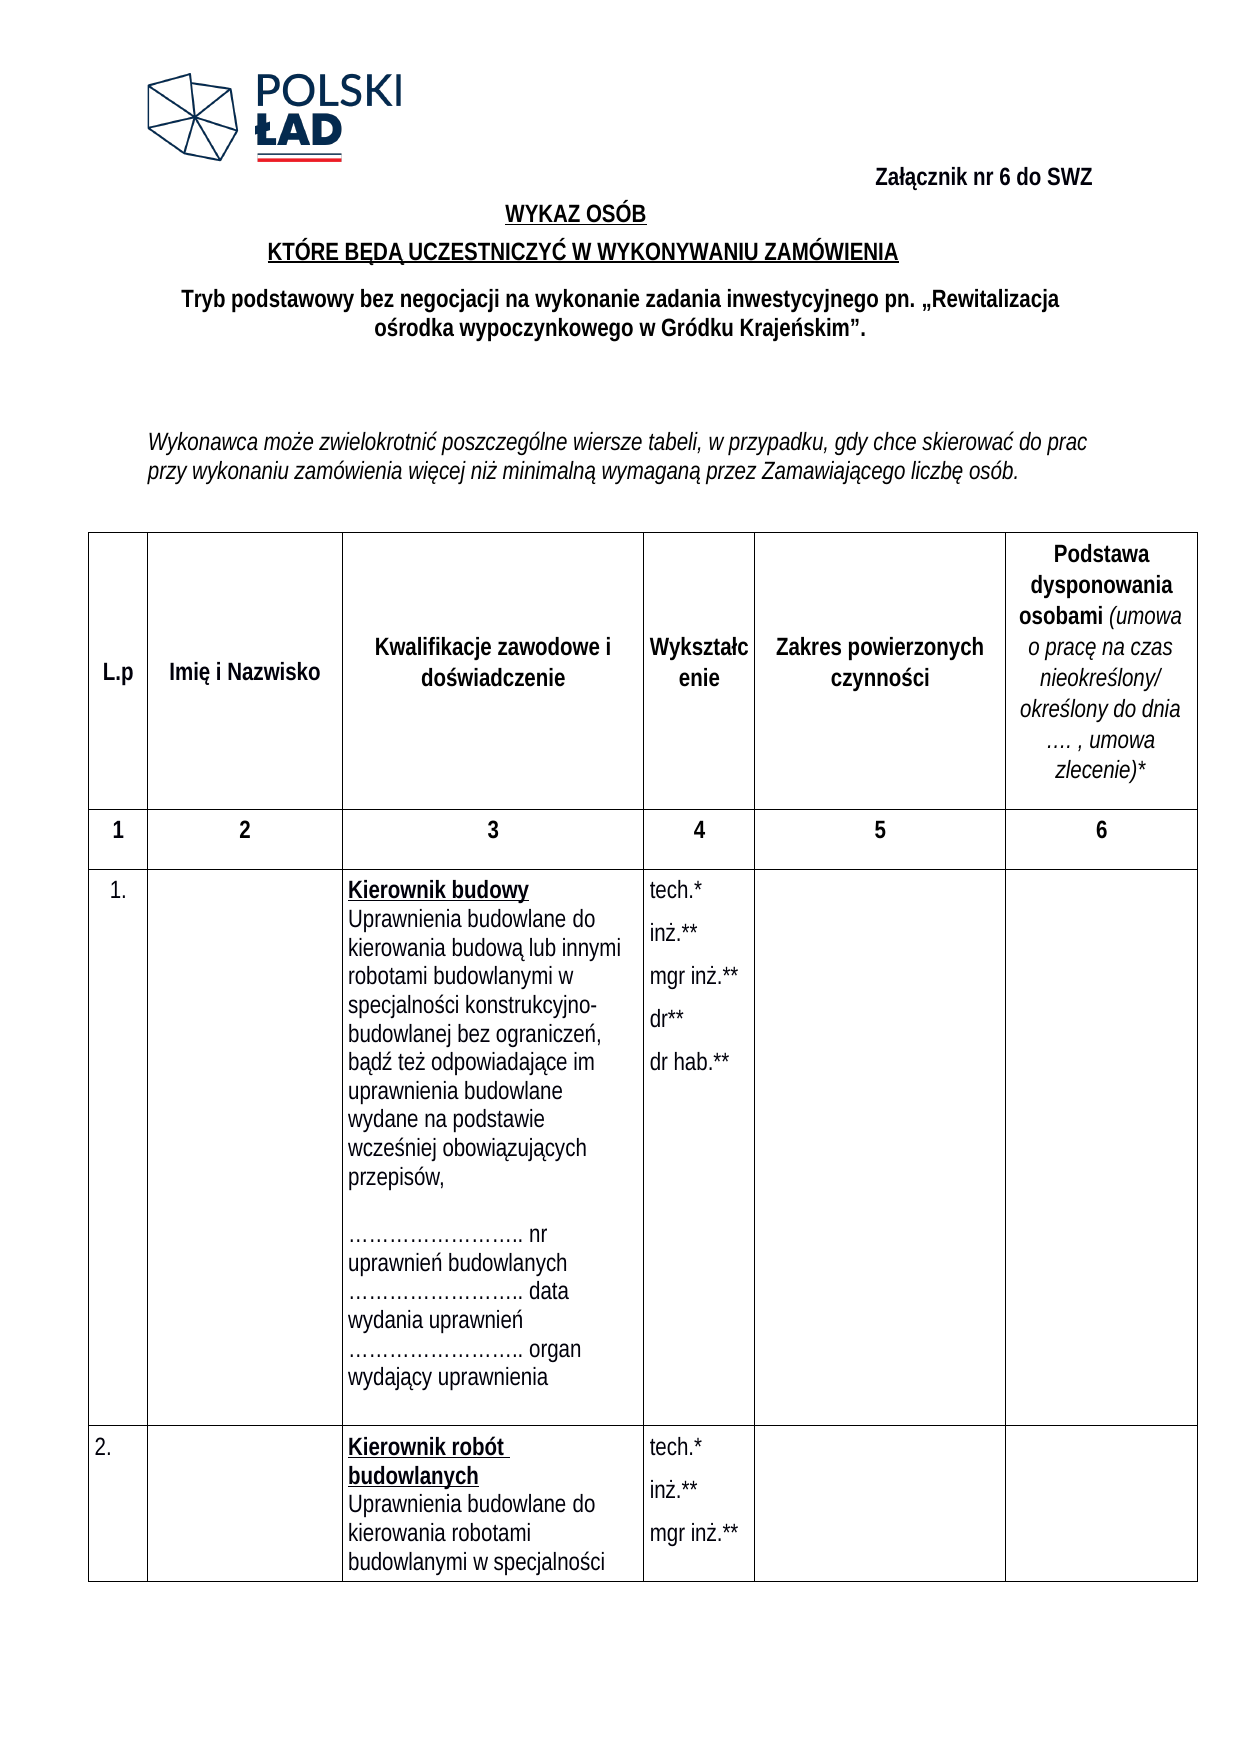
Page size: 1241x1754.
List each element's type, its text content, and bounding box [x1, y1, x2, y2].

table_cell 1 [89, 810, 147, 868]
text KTÓRE BĘDĄ UCZESTNICZYĆ W WYKONYWANIU ZAMÓWIENIA [59, 236, 1107, 265]
table_cell 6 [1006, 810, 1197, 868]
table_cell [1006, 1426, 1197, 1581]
table_header Kwalifikacje zawodowe i doświadczenie [343, 533, 643, 809]
table_cell Kierownik budowy Uprawnienia budowlane do kierowania budową lub innymi robotami budowlanymi w specjalności konstrukcyjno-budowlanej bez ograniczeń, bądź też odpowiadające im uprawnienia budowlane wydane na podstawie wcześniej obowiązujących przepisów, …………………….. nr uprawnień budowlanych …………………….. data wydania uprawnień …………………….. organ wydający uprawnienia [343, 870, 643, 1425]
table_header Wykształcenie [644, 533, 754, 809]
table_cell 1. [89, 870, 147, 1425]
table_cell 2. [89, 1426, 147, 1581]
table_cell [755, 1426, 1005, 1581]
table_header Zakres powierzonych czynności [755, 533, 1005, 809]
table_cell [1006, 870, 1197, 1425]
table_cell tech.* inż.** mgr inż.** dr** dr hab.** [644, 1426, 754, 1581]
text Wykonawca może zwielokrotnić poszczególne wiersze tabeli, w przypadku, gdy chce skierować do prac przy wykonaniu zamówienia więcej niż minimalną wymaganą przez Zamawiającego liczbę osób. [148, 427, 1093, 484]
table_header L.p [89, 533, 147, 809]
table_cell 5 [755, 810, 1005, 868]
table_cell 4 [644, 810, 754, 868]
table_header Podstawa dysponowania osobami (umowa o pracę na czas nieokreślony/ określony do dnia …. , umowa zlecenie)* [1006, 533, 1197, 809]
table_cell [755, 870, 1005, 1425]
table_cell [148, 1426, 342, 1581]
text WYKAZ OSÓB [59, 199, 1093, 228]
table_cell [148, 870, 342, 1425]
table_header Imię i Nazwisko [148, 533, 342, 809]
table_cell 3 [343, 810, 643, 868]
text Tryb podstawowy bez negocjacji na wykonanie zadania inwestycyjnego pn. „Rewitalizacja ośrodka wypoczynkowego w Gródku Krajeńskim”. [148, 284, 1093, 341]
table_cell 2 [148, 810, 342, 868]
table_cell tech.* inż.** mgr inż.** dr** dr hab.** [644, 870, 754, 1425]
picture [147, 73, 401, 162]
text Załącznik nr 6 do SWZ [148, 162, 1093, 191]
